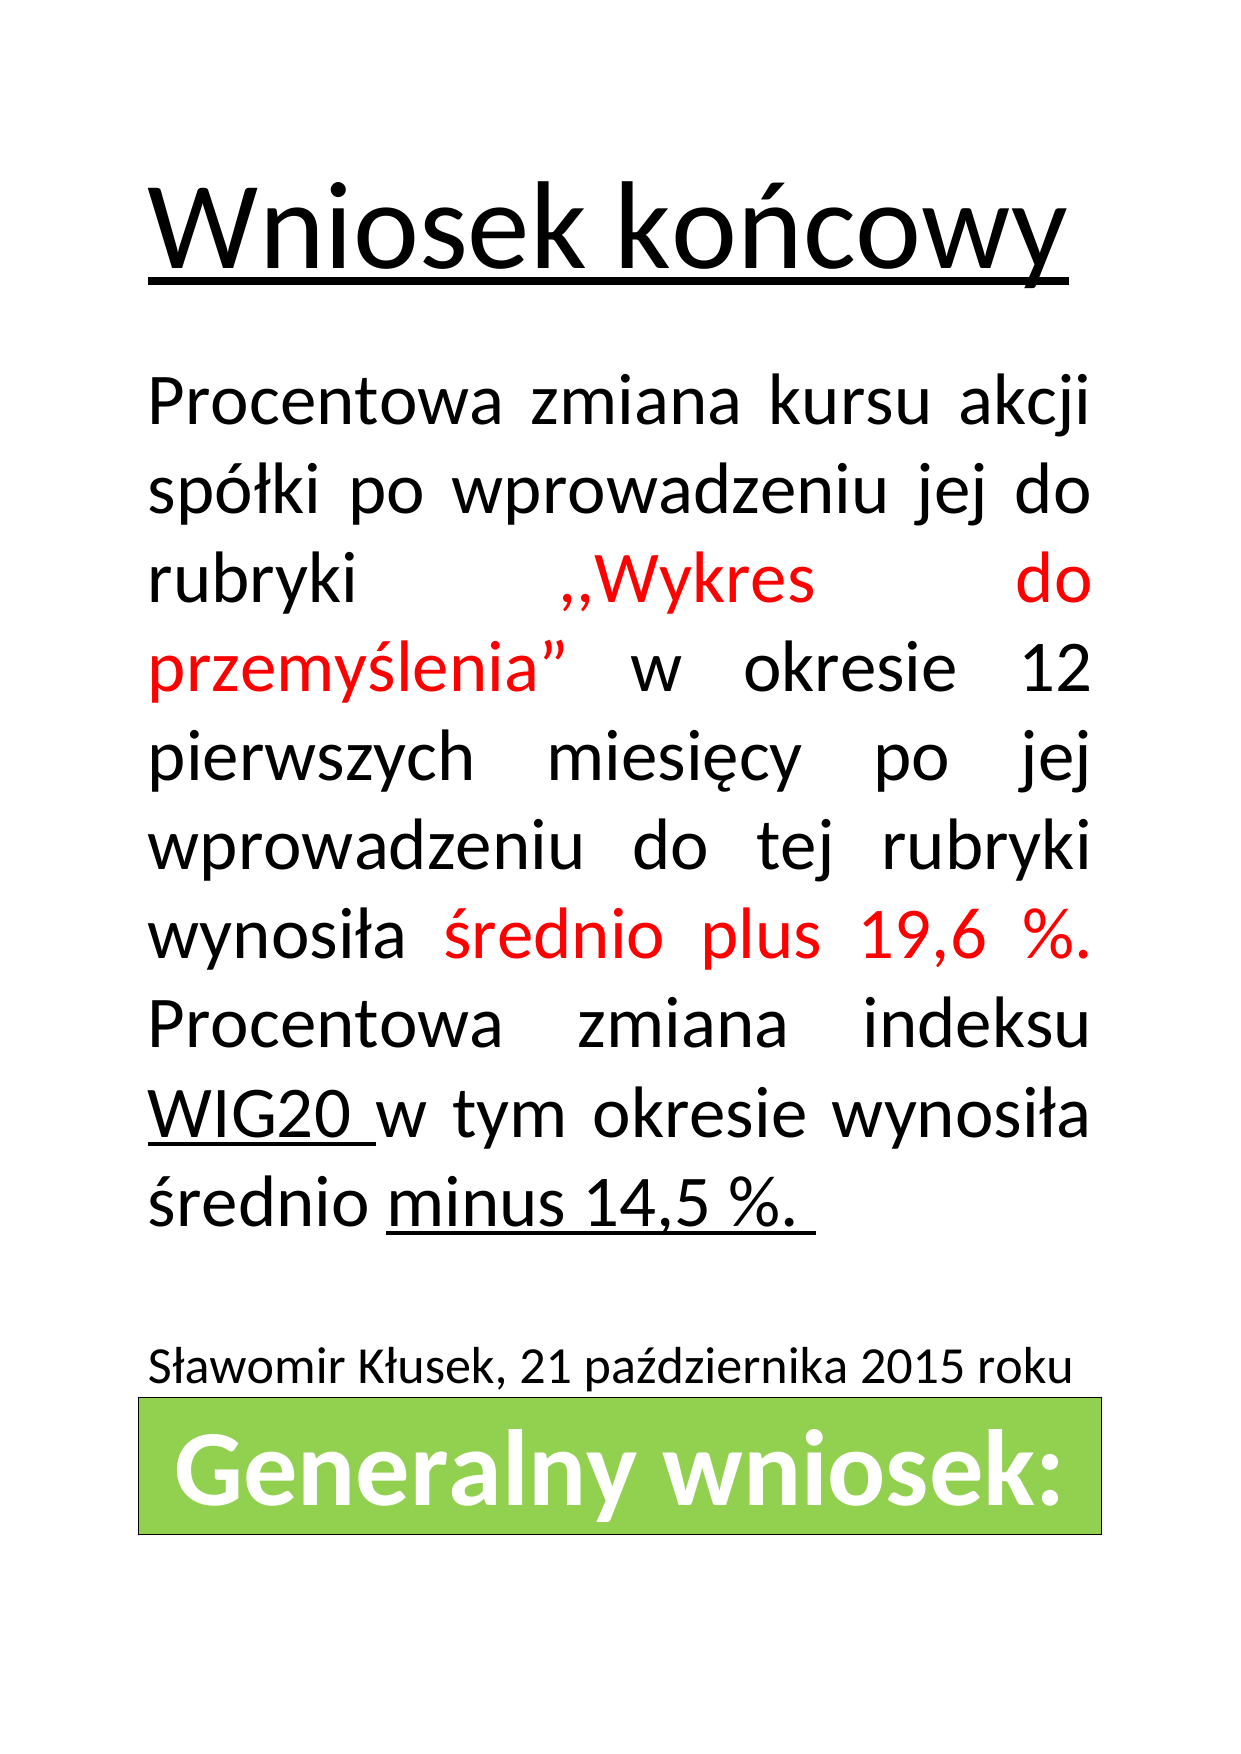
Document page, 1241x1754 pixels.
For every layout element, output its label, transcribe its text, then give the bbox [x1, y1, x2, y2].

text Wniosek końcowy [148, 148, 1093, 300]
text Generalny wniosek: [139, 1398, 1101, 1534]
text Procentowa zmiana kursu akcji spółki po wprowadzeniu jej do rubryki ,,Wykres do przemyślenia” w okresie 12 pierwszych miesięcy po jej wprowadzeniu do tej rubryki wynosiła średnio plus 19,6 %. Procentowa zmiana indeksu WIG20 w tym okresie wynosiła średnio minus 14,5 %. [148, 354, 1093, 1244]
text Sławomir Kłusek, 21 października 2015 roku [148, 1333, 1093, 1397]
